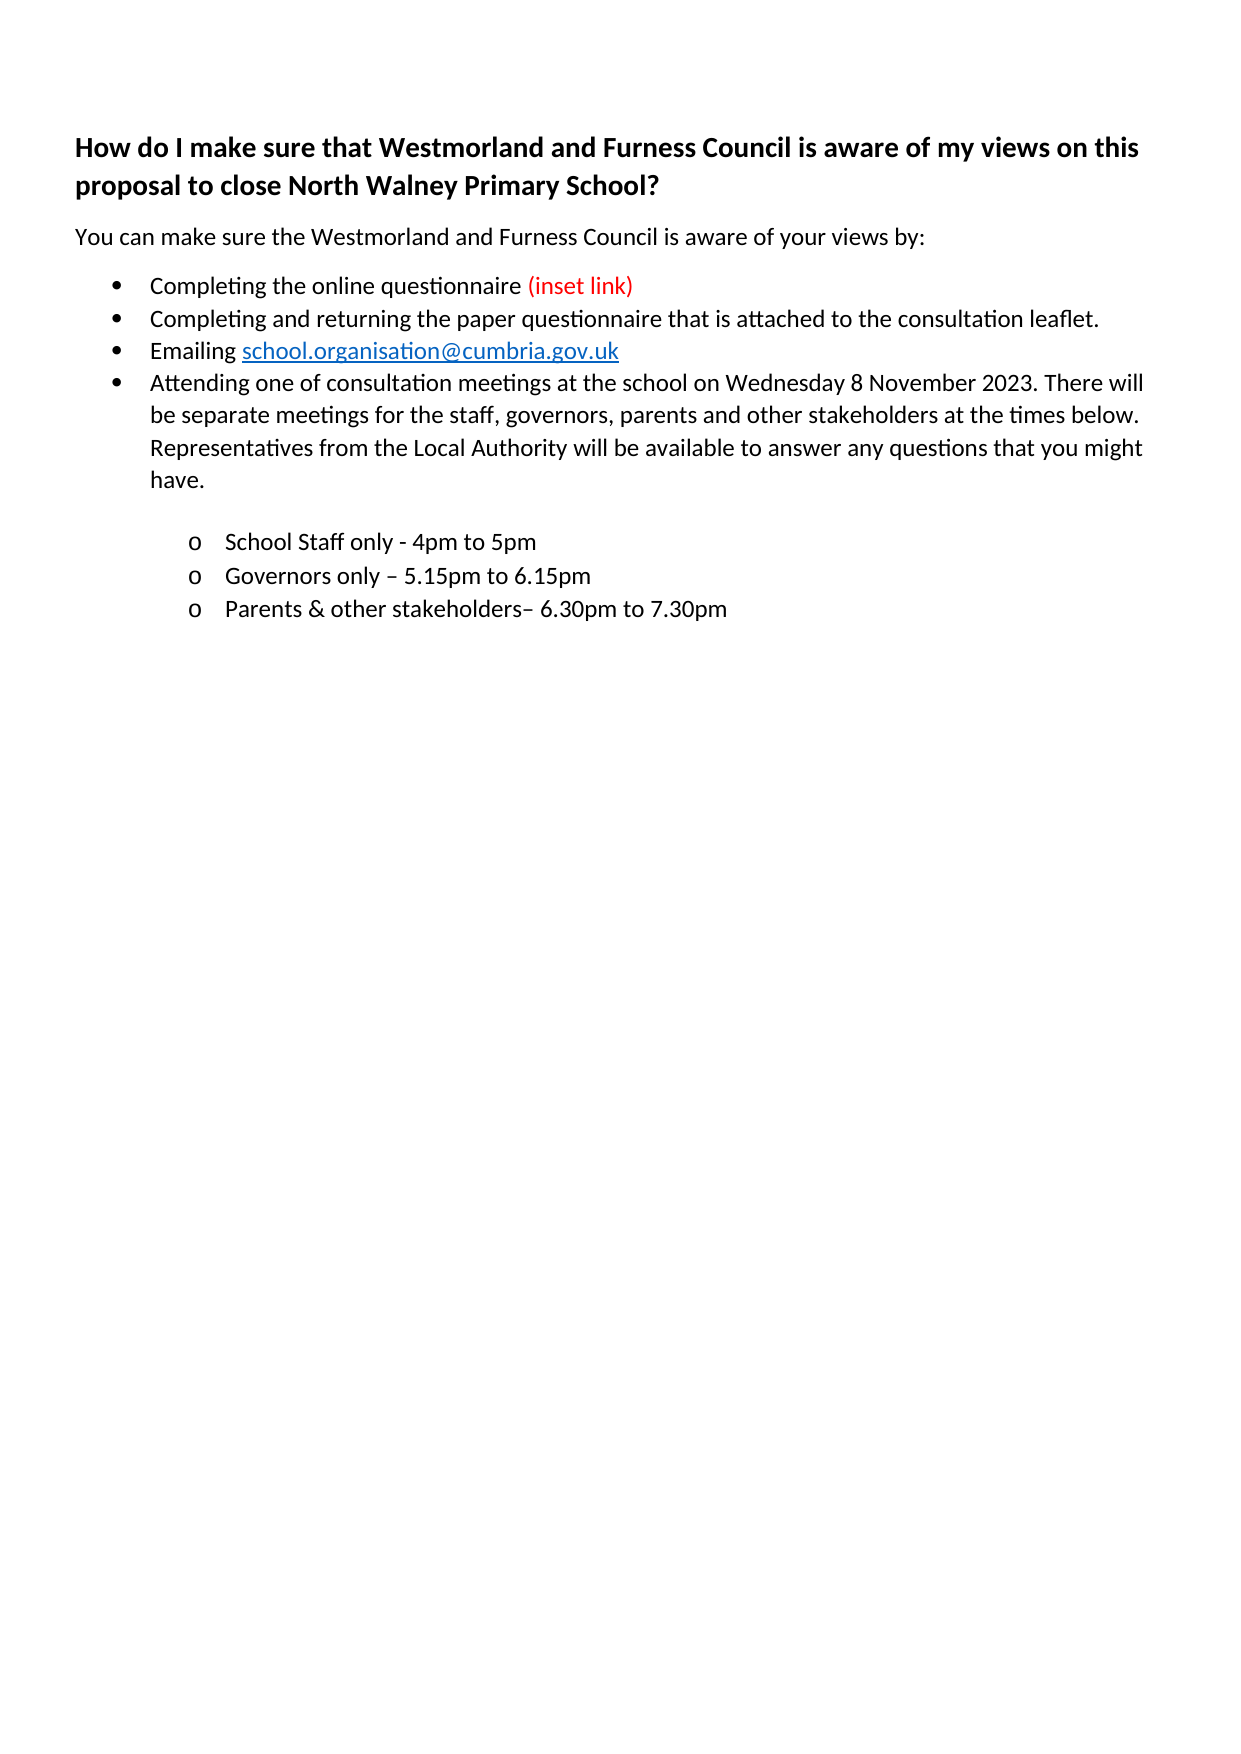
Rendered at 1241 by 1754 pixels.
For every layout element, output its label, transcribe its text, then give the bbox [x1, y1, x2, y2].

list Governors only – 5.15pm to 6.15pm [187, 560, 1165, 592]
list School Staff only - 4pm to 5pm [187, 526, 1165, 558]
list Completing the online questionnaire (inset link) [112, 270, 1165, 301]
list Emailing school.organisation@cumbria.gov.uk [112, 335, 1165, 366]
text How do I make sure that Westmorland and Furness Council is aware of my views on this proposal to close North Walney Primary School? [75, 129, 1165, 203]
list Completing and returning the paper questionnaire that is attached to the consultation leaflet. [112, 303, 1165, 333]
list Attending one of consultation meetings at the school on Wednesday 8 November 2023. There will be separate meetings for the staff, governors, parents and other stakeholders at the times below. Representatives from the Local Authority will be available to answer any questions that you might have. [112, 367, 1165, 495]
text You can make sure the Westmorland and Furness Council is aware of your views by: [75, 221, 1165, 252]
list Parents & other stakeholders– 6.30pm to 7.30pm [187, 593, 1165, 625]
